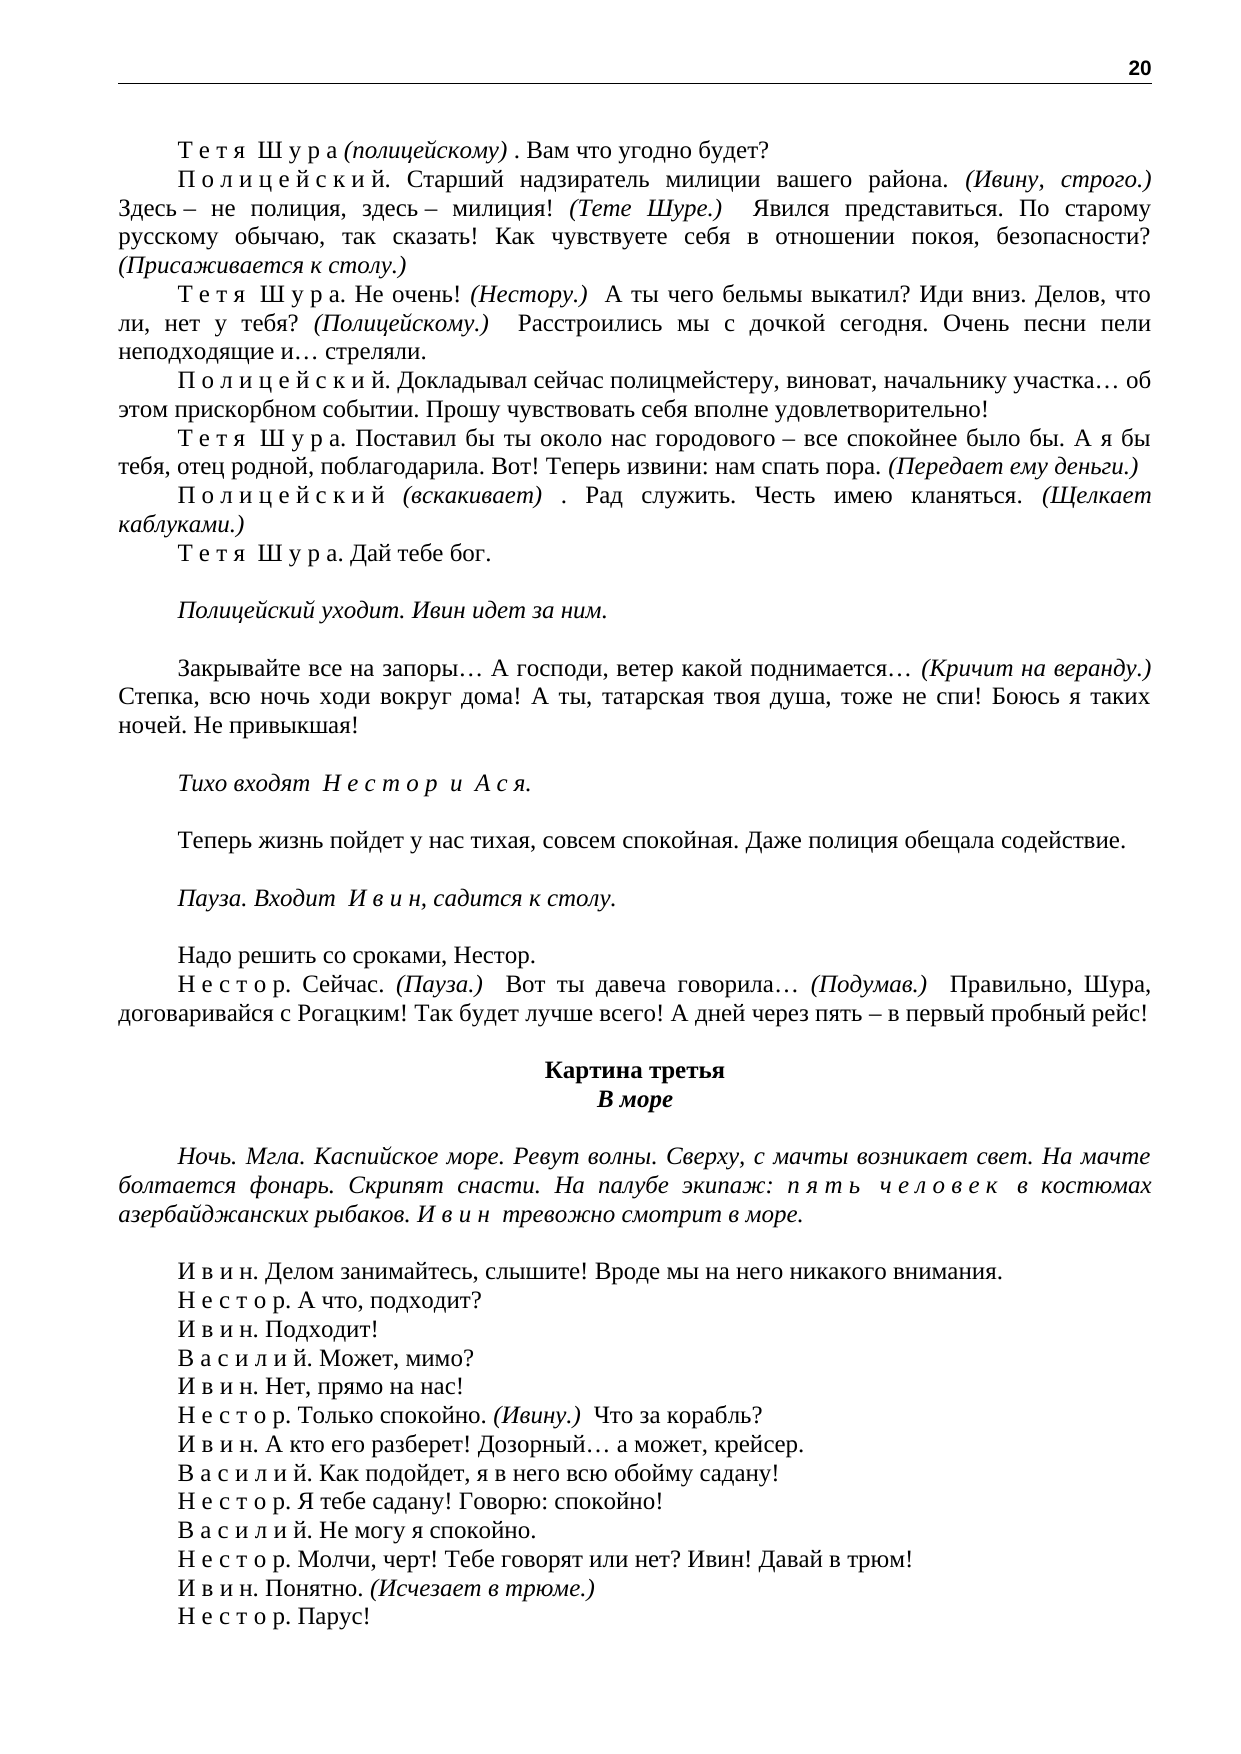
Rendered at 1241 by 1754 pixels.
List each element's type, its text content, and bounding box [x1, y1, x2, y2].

text Т е т я Ш у р а. Не очень! (Нестору.) А ты чего бельмы выкатил? Иди вниз. Делов, что ли, нет у тебя? (Полицейскому.) Расстроились мы с дочкой сегодня. Очень песни пели неподходящие и… стреляли. [118, 279, 1152, 365]
text И в и н. Подходит! [118, 1314, 1152, 1343]
text Полицейский уходит. Ивин идет за ним. [118, 595, 1152, 624]
text Надо решить со сроками, Нестор. [118, 940, 1152, 969]
text Теперь жизнь пойдет у нас тихая, совсем спокойная. Даже полиция обещала содействие. [118, 825, 1152, 854]
text И в и н. Делом занимайтесь, слышите! Вроде мы на него никакого внимания. [118, 1256, 1152, 1285]
text Н е с т о р. Парус! [118, 1601, 1152, 1630]
subtitle В море [118, 1084, 1152, 1113]
text И в и н. А кто его разберет! Дозорный… а может, крейсер. [118, 1429, 1152, 1458]
text В а с и л и й. Может, мимо? [118, 1343, 1152, 1371]
text Пауза. Входит И в и н, садится к столу. [118, 883, 1152, 911]
text П о л и ц е й с к и й. Старший надзиратель милиции вашего района. (Ивину, строго.) Здесь – не полиция, здесь – милиция! (Тете Шуре.) Явился представиться. По старому русскому обычаю, так сказать! Как чувствуете себя в отношении покоя, безопасности? (Присаживается к столу.) [118, 164, 1152, 279]
text Т е т я Ш у р а. Поставил бы ты около нас городового – все спокойнее было бы. А я бы тебя, отец родной, поблагодарила. Вот! Теперь извини: нам спать пора. (Передает ему деньги.) [118, 423, 1152, 480]
text Ночь. Мгла. Каспийское море. Ревут волны. Сверху, с мачты возникает свет. На мачте болтается фонарь. Скрипят снасти. На палубе экипаж: п я т ь ч е л о в е к в костюмах азербайджанских рыбаков. И в и н тревожно смотрит в море. [118, 1141, 1152, 1228]
subtitle Картина третья [118, 1055, 1152, 1084]
text Т е т я Ш у р а. Дай тебе бог. [118, 538, 1152, 566]
text Н е с т о р. А что, подходит? [118, 1285, 1152, 1314]
text И в и н. Нет, прямо на нас! [118, 1371, 1152, 1400]
text Закрывайте все на запоры… А господи, ветер какой поднимается… (Кричит на веранду.) Степка, всю ночь ходи вокруг дома! А ты, татарская твоя душа, тоже не спи! Боюсь я таких ночей. Не привыкшая! [118, 653, 1152, 739]
text Тихо входят Н е с т о р и А с я. [118, 768, 1152, 796]
text Т е т я Ш у р а (полицейскому) . Вам что угодно будет? [118, 135, 1152, 164]
text П о л и ц е й с к и й. Докладывал сейчас полицмейстеру, виноват, начальнику участка… об этом прискорбном событии. Прошу чувствовать себя вполне удовлетворительно! [118, 365, 1152, 423]
text Н е с т о р. Молчи, черт! Тебе говорят или нет? Ивин! Давай в трюм! [118, 1544, 1152, 1573]
text В а с и л и й. Как подойдет, я в него всю обойму садану! [118, 1458, 1152, 1486]
text В а с и л и й. Не могу я спокойно. [118, 1515, 1152, 1544]
text Н е с т о р. Я тебе садану! Говорю: спокойно! [118, 1486, 1152, 1515]
text П о л и ц е й с к и й (вскакивает) . Рад служить. Честь имею кланяться. (Щелкает каблуками.) [118, 480, 1152, 538]
text Н е с т о р. Сейчас. (Пауза.) Вот ты давеча говорила… (Подумав.) Правильно, Шура, договаривайся с Рогацким! Так будет лучше всего! А дней через пять – в первый пробный рейс! [118, 969, 1152, 1026]
text И в и н. Понятно. (Исчезает в трюме.) [118, 1573, 1152, 1601]
text Н е с т о р. Только спокойно. (Ивину.) Что за корабль? [118, 1400, 1152, 1429]
